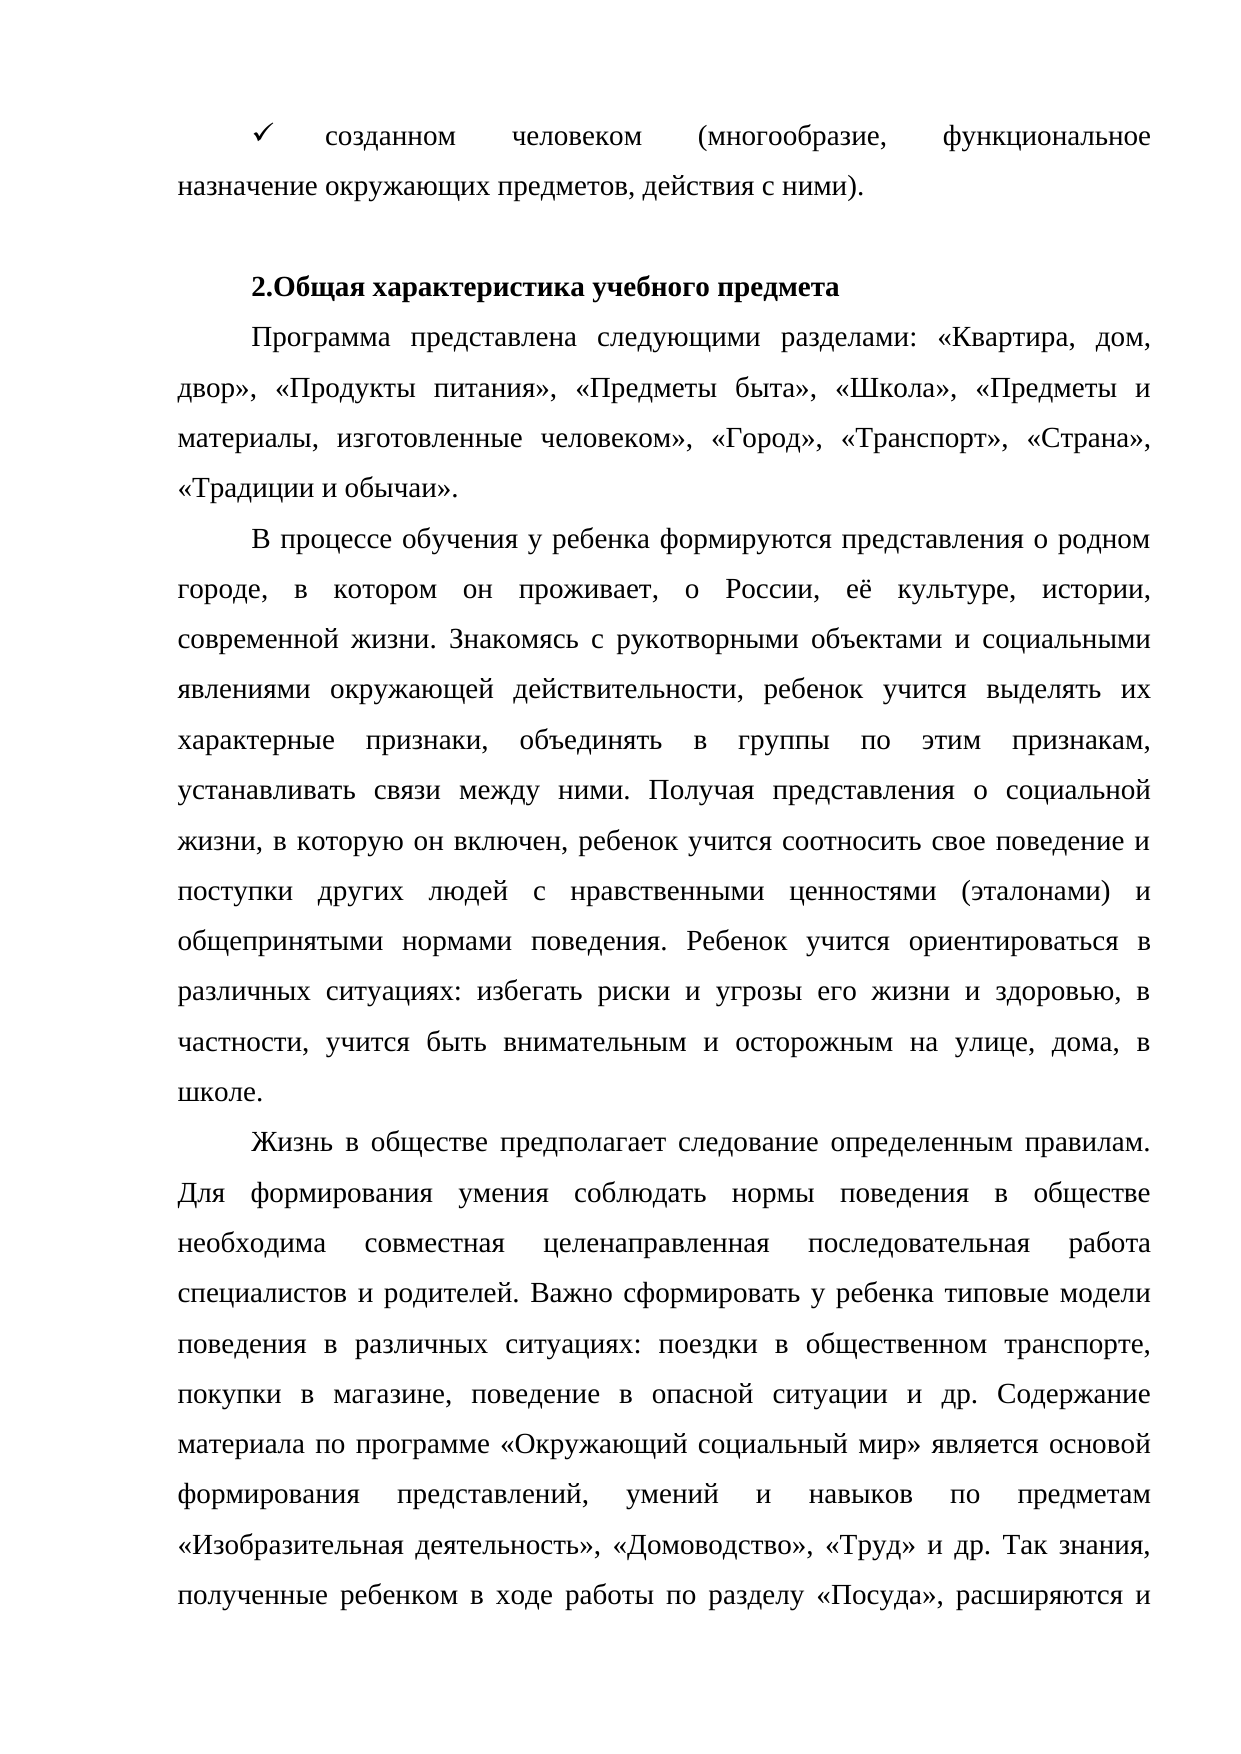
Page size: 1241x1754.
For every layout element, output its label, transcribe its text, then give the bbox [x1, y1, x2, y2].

text В процессе обучения у ребенка формируются представления о родном городе, в котором он проживает, о России, её культуре, истории, современной жизни. Знакомясь с рукотворными объектами и социальными явлениями окружающей действительности, ребенок учится выделять их характерные признаки, объединять в группы по этим признакам, устанавливать связи между ними. Получая представления о социальной жизни, в которую он включен, ребенок учится соотносить свое поведение и поступки других людей с нравственными ценностями (эталонами) и общепринятыми нормами поведения. Ребенок учится ориентироваться в различных ситуациях: избегать риски и угрозы его жизни и здоровью, в частности, учится быть внимательным и осторожным на улице, дома, в школе. [177, 521, 1152, 1108]
text 2.Общая характеристика учебного предмета [177, 269, 1152, 303]
list созданном человеком (многообразие, функциональное назначение окружающих предметов, действия с ними). [177, 118, 1152, 202]
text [177, 1124, 1152, 1611]
text Программа представлена следующими разделами: «Квартира, дом, двор», «Продукты питания», «Предметы быта», «Школа», «Предметы и материалы, изготовленные человеком», «Город», «Транспорт», «Страна», «Традиции и обычаи». [177, 319, 1152, 504]
